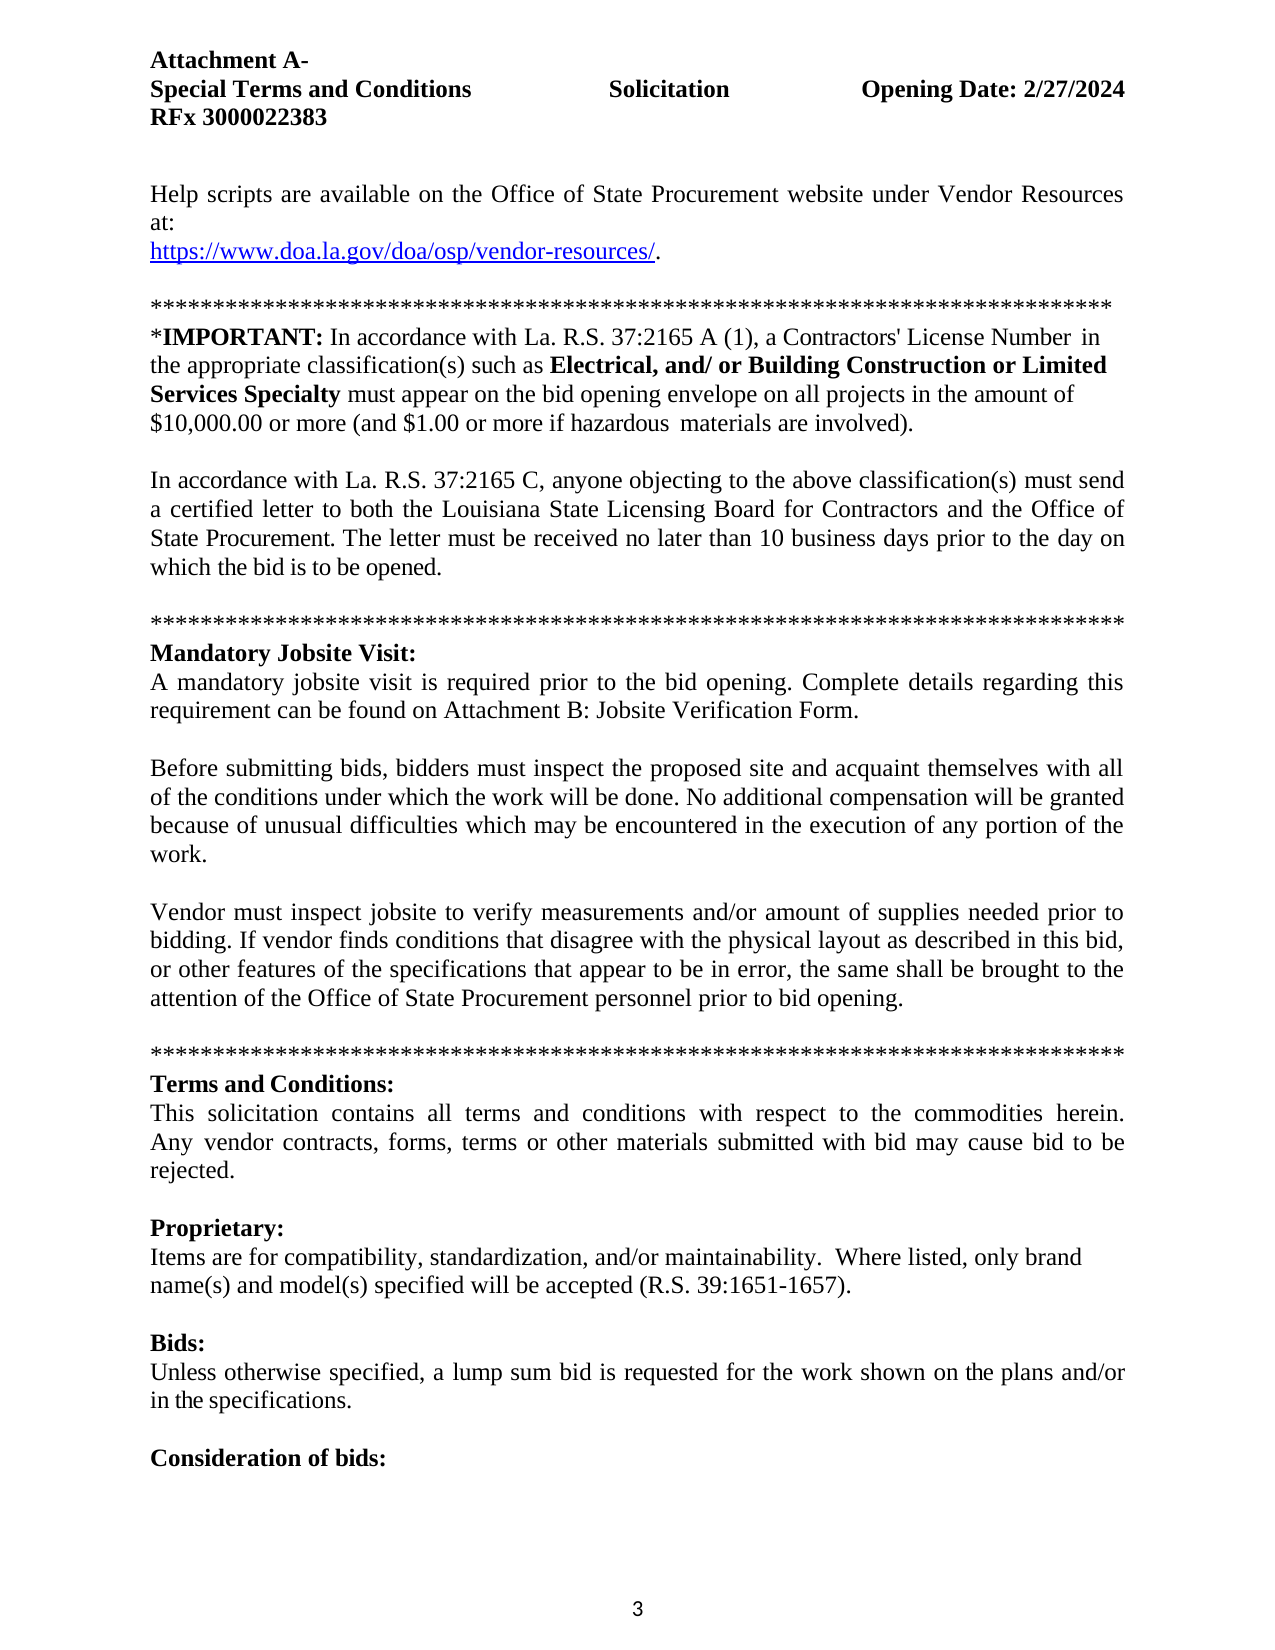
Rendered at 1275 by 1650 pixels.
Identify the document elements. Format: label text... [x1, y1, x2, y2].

text Unless otherwise specified, a lump sum bid is requested for the work shown on the plans and/or in the specifications. [150, 1357, 1125, 1414]
text Help scripts are available on the Office of State Procurement website under Vendor Resources at: [150, 179, 1125, 236]
text https://www.doa.la.gov/doa/osp/vendor-resources/. [150, 236, 1125, 265]
text In accordance with La. R.S. 37:2165 C, anyone objecting to the above classification(s) must send a certified letter to both the Louisiana State Licensing Board for Contractors and the Office of State Procurement. The letter must be received no later than 10 business days prior to the day on which the bid is to be opened. [150, 466, 1125, 581]
text Proprietary: [150, 1213, 1125, 1242]
text ******************************************************************************IMPORTANT: In accordance with La. R.S. 37:2165 A (1), a Contractors' License Number in the appropriate classification(s) such as Electrical, and/ or Building Construction or Limited Services Specialty must appear on the bid opening envelope on all projects in the amount of $10,000.00 or more (and $1.00 or more if hazardous materials are involved). [150, 293, 1125, 437]
text Terms and Conditions: [150, 1069, 1125, 1098]
text Before submitting bids, bidders must inspect the proposed site and acquaint themselves with all of the conditions under which the work will be done. No additional compensation will be granted because of unusual difficulties which may be encountered in the execution of any portion of the work. [150, 753, 1125, 868]
text Items are for compatibility, standardization, and/or maintainability. Where listed, only brand name(s) and model(s) specified will be accepted (R.S. 39:1651-1657). [150, 1242, 1125, 1299]
text This solicitation contains all terms and conditions with respect to the commodities herein. Any vendor contracts, forms, terms or other materials submitted with bid may cause bid to be rejected. [150, 1098, 1125, 1184]
text Consideration of bids: [150, 1443, 1125, 1472]
text ****************************************************************************** [150, 609, 1125, 638]
text Vendor must inspect jobsite to verify measurements and/or amount of supplies needed prior to bidding. If vendor finds conditions that disagree with the physical layout as described in this bid, or other features of the specifications that appear to be in error, the same shall be brought to the attention of the Office of State Procurement personnel prior to bid opening. [150, 897, 1125, 1012]
text Bids: [150, 1328, 1125, 1357]
text Mandatory Jobsite Visit: [150, 638, 1125, 667]
text ****************************************************************************** [150, 1041, 1125, 1069]
text A mandatory jobsite visit is required prior to the bid opening. Complete details regarding this requirement can be found on Attachment B: Jobsite Verification Form. [150, 667, 1125, 724]
